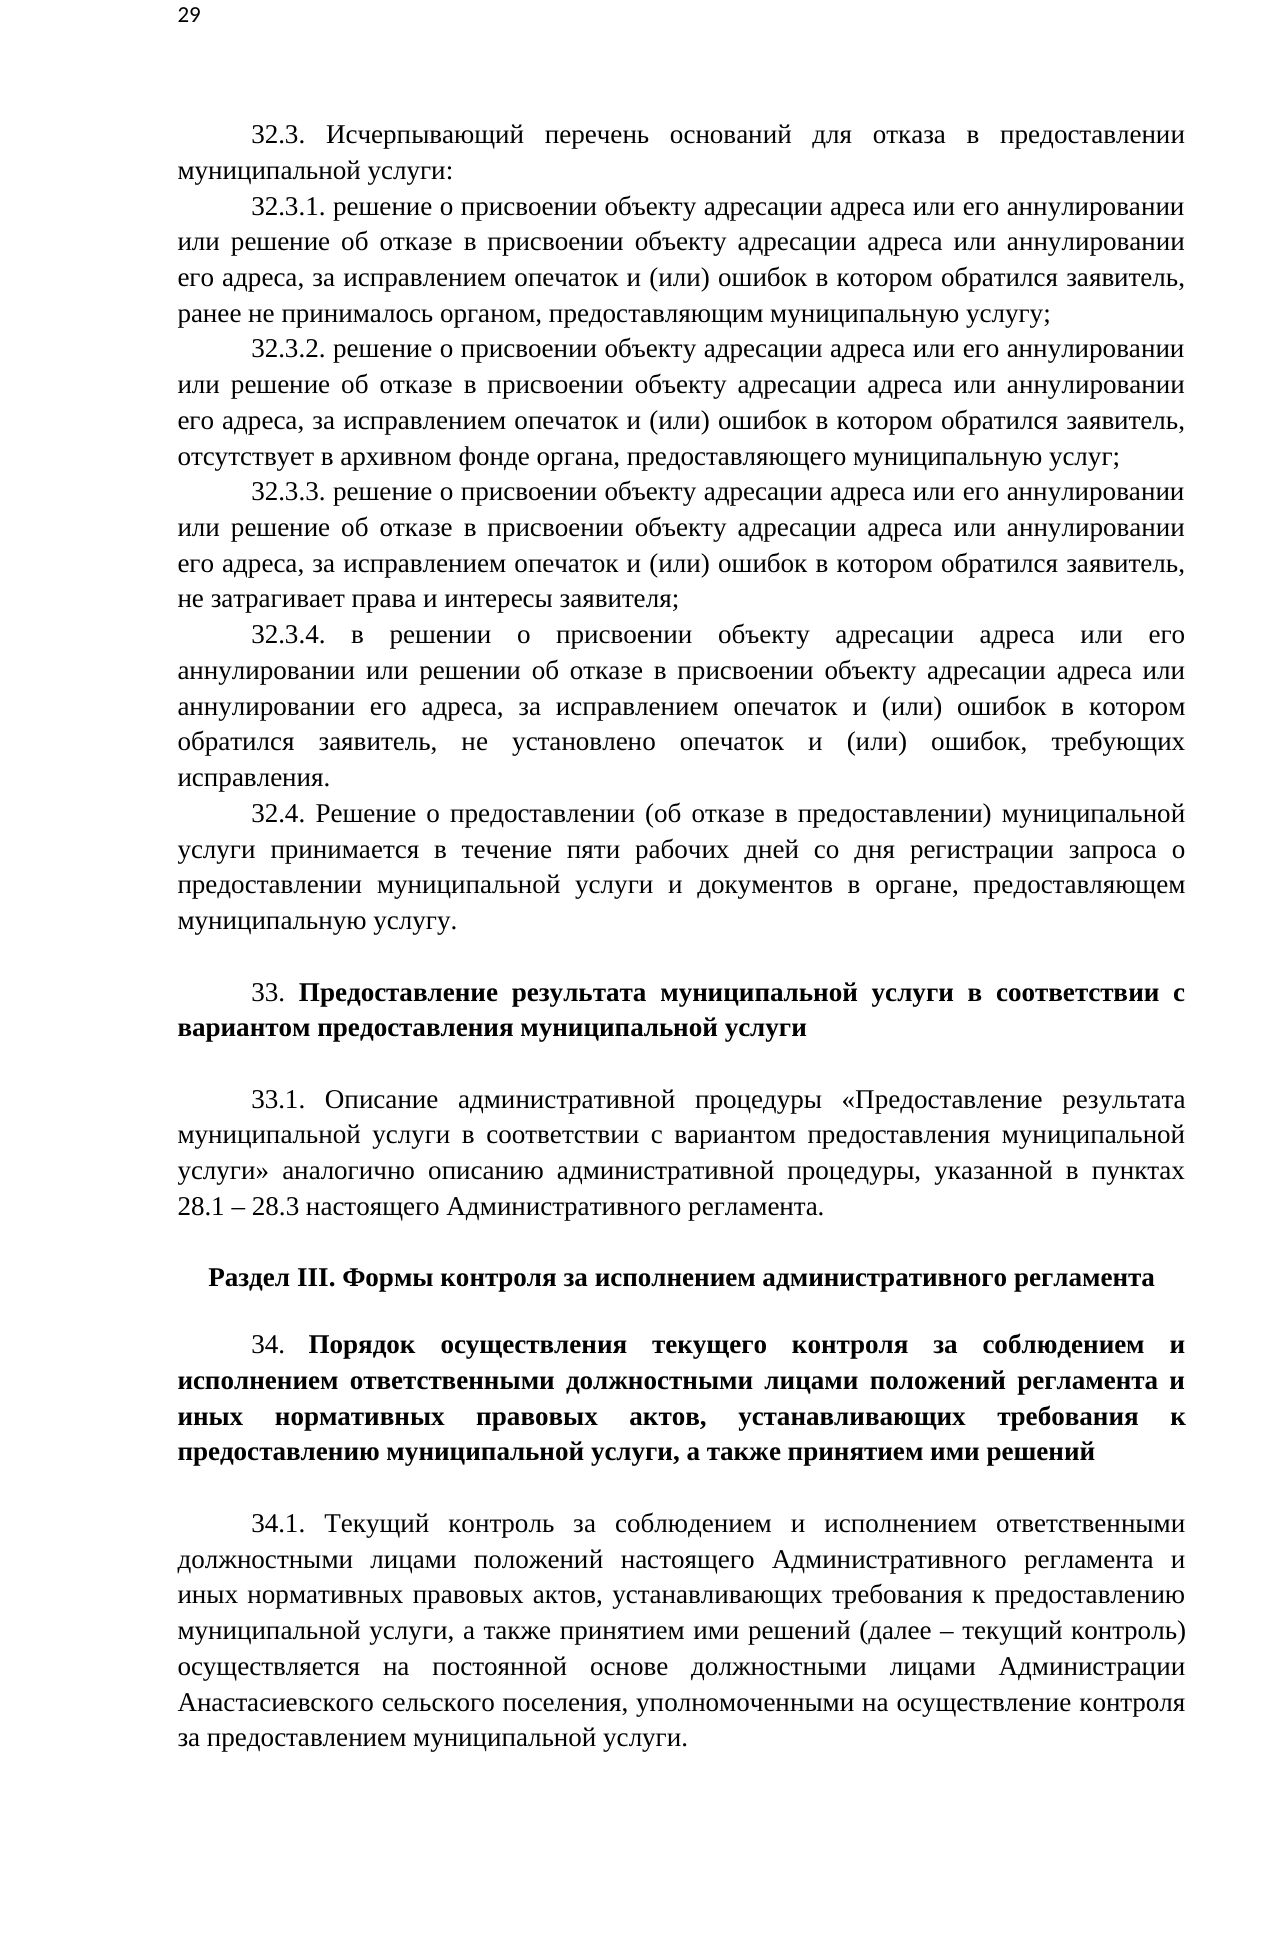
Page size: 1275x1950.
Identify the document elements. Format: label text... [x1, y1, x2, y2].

text 32.3.2. решение о присвоении объекту адресации адреса или его аннулировании или решение об отказе в присвоении объекту адресации адреса или аннулировании его адреса, за исправлением опечаток и (или) ошибок в котором обратился заявитель, отсутствует в архивном фонде органа, предоставляющего муниципальную услуг; [177, 332, 1186, 471]
text 32.3. Исчерпывающий перечень оснований для отказа в предоставлении муниципальной услуги: [177, 118, 1186, 185]
text 32.3.4. в решении о присвоении объекту адресации адреса или его аннулировании или решении об отказе в присвоении объекту адресации адреса или аннулировании его адреса, за исправлением опечаток и (или) ошибок в котором обратился заявитель, не установлено опечаток и (или) ошибок, требующих исправления. [177, 618, 1186, 792]
text 33. Предоставление результата муниципальной услуги в соответствии с вариантом предоставления муниципальной услуги [177, 976, 1186, 1042]
text 32.4. Решение о предоставлении (об отказе в предоставлении) муниципальной услуги принимается в течение пяти рабочих дней со дня регистрации запроса о предоставлении муниципальной услуги и документов в органе, предоставляющем муниципальную услугу. [177, 797, 1186, 935]
text 32.3.1. решение о присвоении объекту адресации адреса или его аннулировании или решение об отказе в присвоении объекту адресации адреса или аннулировании его адреса, за исправлением опечаток и (или) ошибок в котором обратился заявитель, ранее не принималось органом, предоставляющим муниципальную услугу; [177, 189, 1186, 328]
text 32.3.3. решение о присвоении объекту адресации адреса или его аннулировании или решение об отказе в присвоении объекту адресации адреса или аннулировании его адреса, за исправлением опечаток и (или) ошибок в котором обратился заявитель, не затрагивает права и интересы заявителя; [177, 475, 1186, 614]
text 33.1. Описание административной процедуры «Предоставление результата муниципальной услуги в соответствии с вариантом предоставления муниципальной услуги» аналогично описанию административной процедуры, указанной в пунктах 28.1 – 28.3 настоящего Административного регламента. [177, 1083, 1186, 1221]
text Раздел III. Формы контроля за исполнением административного регламента [177, 1261, 1186, 1293]
text 34.1. Текущий контроль за соблюдением и исполнением ответственными должностными лицами положений настоящего Административного регламента и иных нормативных правовых актов, устанавливающих требования к предоставлению муниципальной услуги, а также принятием ими решений (далее – текущий контроль) осуществляется на постоянной основе должностными лицами Администрации Анастасиевского сельского поселения, уполномоченными на осуществление контроля за предоставлением муниципальной услуги. [177, 1507, 1186, 1752]
text 34. Порядок осуществления текущего контроля за соблюдением и исполнением ответственными должностными лицами положений регламента и иных нормативных правовых актов, устанавливающих требования к предоставлению муниципальной услуги, а также принятием ими решений [177, 1328, 1186, 1467]
